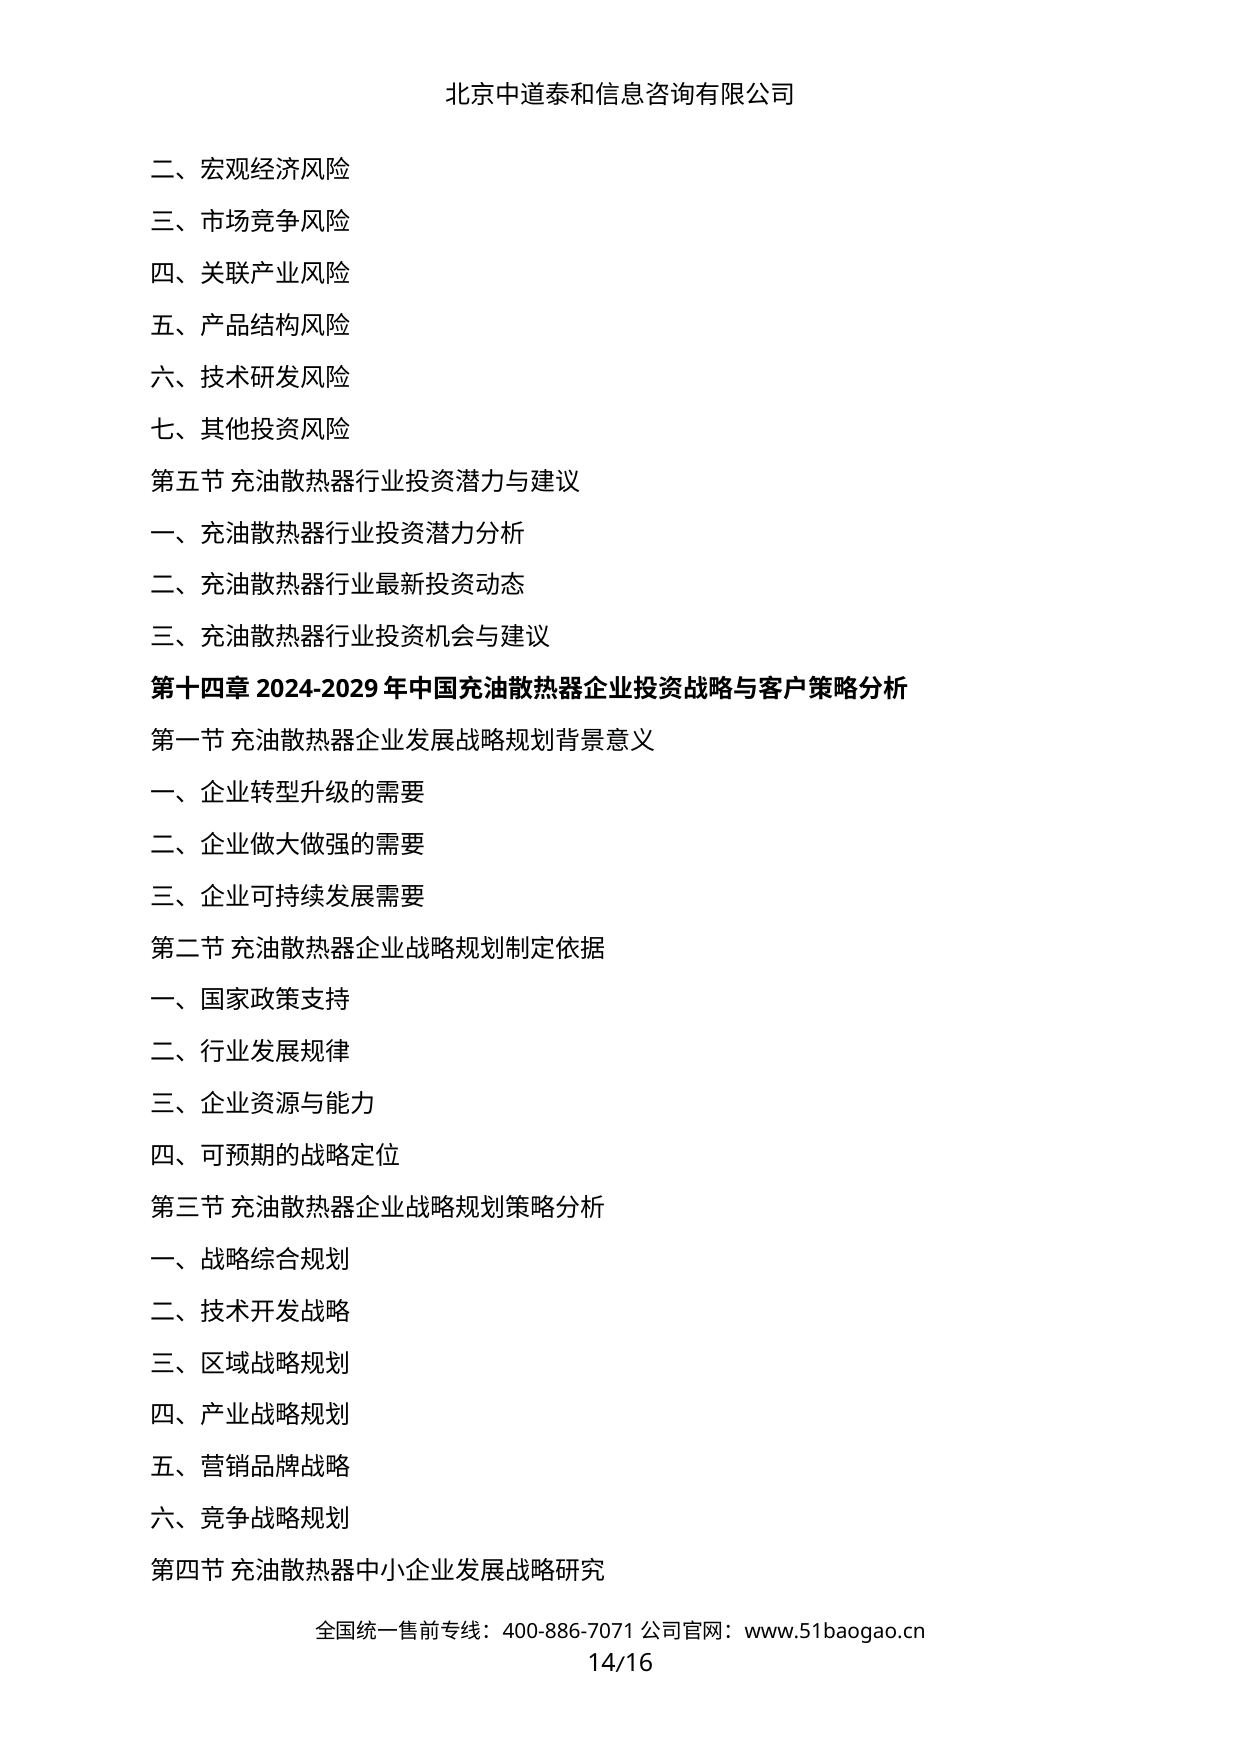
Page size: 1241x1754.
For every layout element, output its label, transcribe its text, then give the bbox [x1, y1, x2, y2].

text 三、区域战略规划 [150, 1343, 1090, 1379]
text 四、关联产业风险 [150, 254, 1090, 290]
text 第二节 充油散热器企业战略规划制定依据 [150, 928, 1090, 964]
text 第三节 充油散热器企业战略规划策略分析 [150, 1187, 1090, 1224]
text 第五节 充油散热器行业投资潜力与建议 [150, 461, 1090, 497]
text 七、其他投资风险 [150, 409, 1090, 446]
text 六、竞争战略规划 [150, 1499, 1090, 1535]
text 第十四章 2024-2029年中国充油散热器企业投资战略与客户策略分析 [150, 669, 1090, 705]
text 五、营销品牌战略 [150, 1447, 1090, 1483]
text 一、战略综合规划 [150, 1239, 1090, 1276]
text 第一节 充油散热器企业发展战略规划背景意义 [150, 721, 1090, 757]
text 第四节 充油散热器中小企业发展战略研究 [150, 1551, 1090, 1587]
text 二、企业做大做强的需要 [150, 824, 1090, 861]
text 二、宏观经济风险 [150, 150, 1090, 186]
text 六、技术研发风险 [150, 357, 1090, 394]
text 三、企业可持续发展需要 [150, 876, 1090, 912]
text 四、产业战略规划 [150, 1395, 1090, 1431]
text 三、企业资源与能力 [150, 1084, 1090, 1120]
text 二、充油散热器行业最新投资动态 [150, 565, 1090, 601]
text 三、市场竞争风险 [150, 202, 1090, 238]
text 一、国家政策支持 [150, 980, 1090, 1016]
text 四、可预期的战略定位 [150, 1136, 1090, 1172]
text 五、产品结构风险 [150, 306, 1090, 342]
text 二、技术开发战略 [150, 1291, 1090, 1327]
text 一、企业转型升级的需要 [150, 772, 1090, 809]
text 二、行业发展规律 [150, 1032, 1090, 1068]
text 三、充油散热器行业投资机会与建议 [150, 617, 1090, 653]
text 一、充油散热器行业投资潜力分析 [150, 513, 1090, 549]
